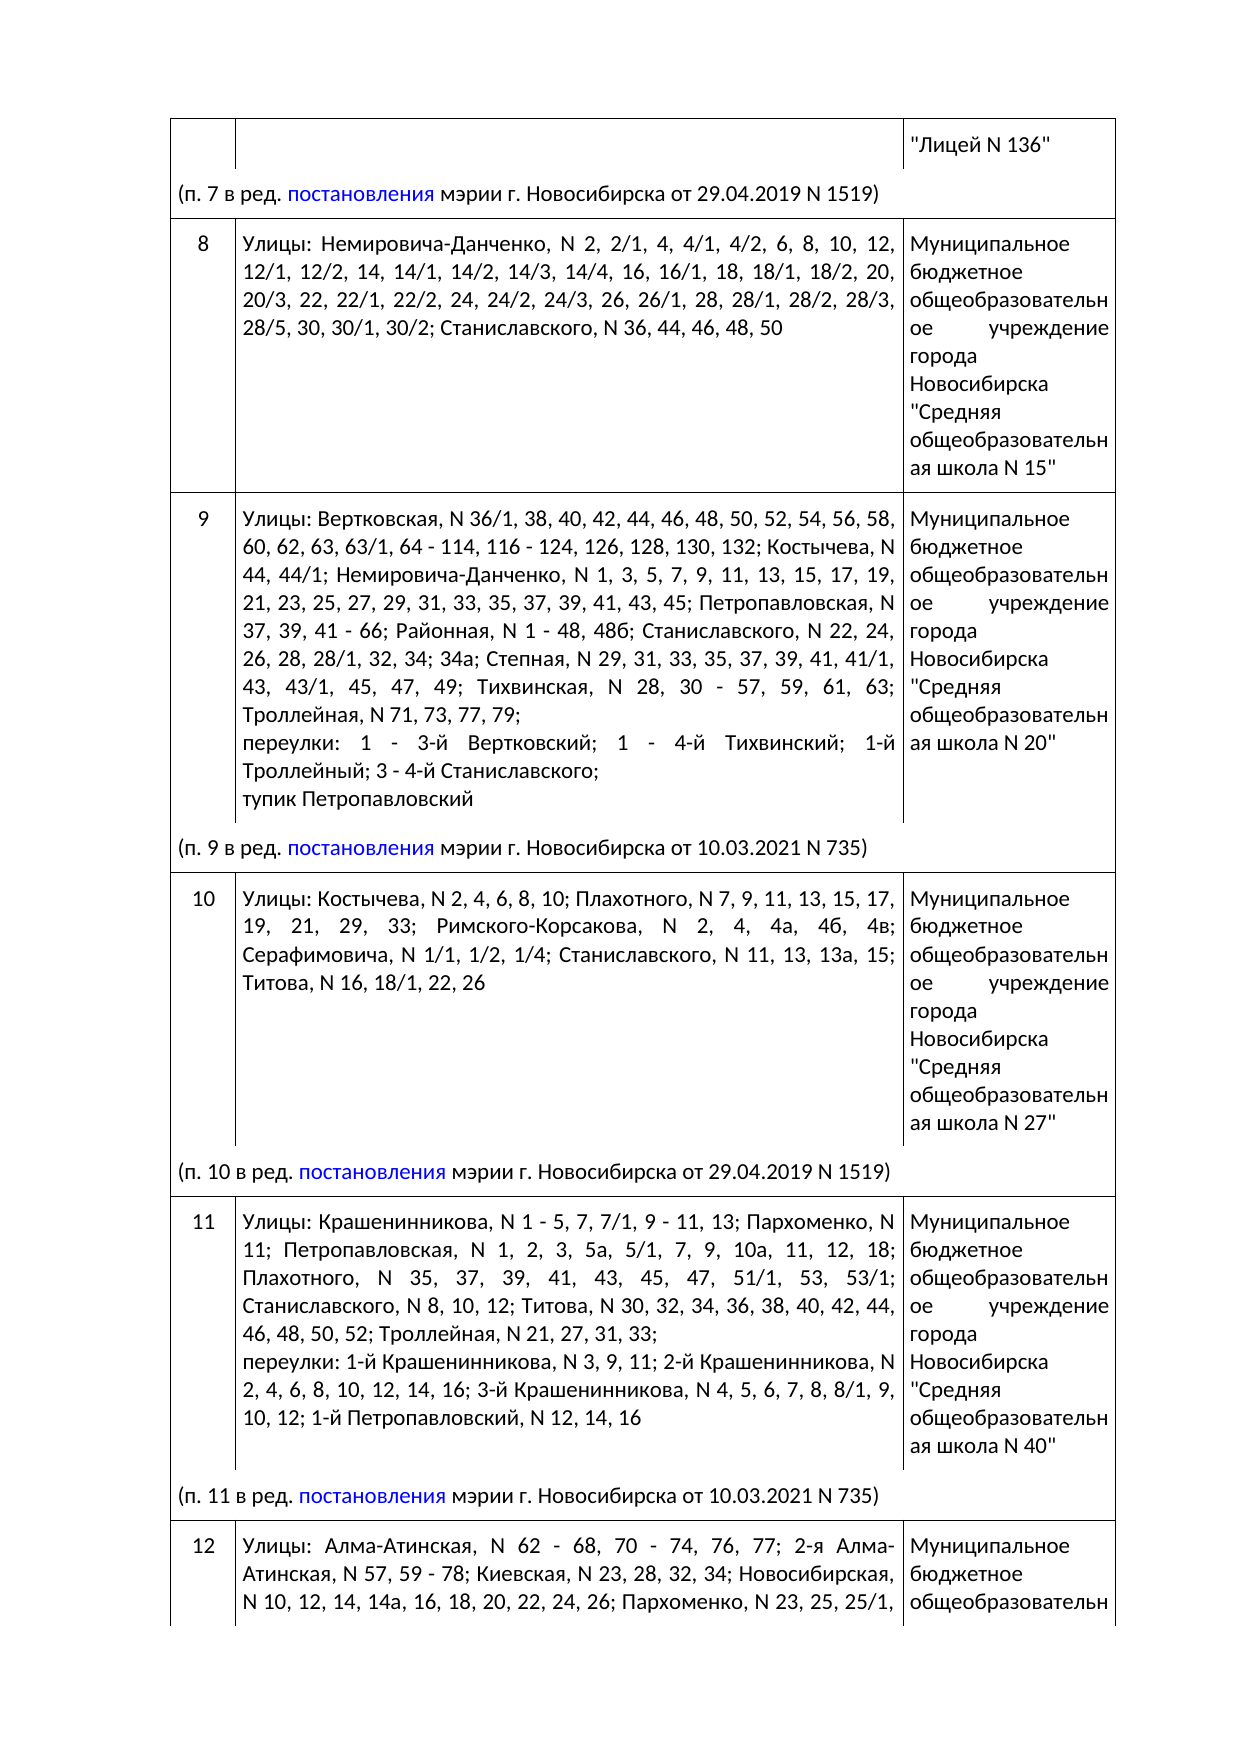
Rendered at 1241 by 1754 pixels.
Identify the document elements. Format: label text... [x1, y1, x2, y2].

table_cell Улицы: Костычева, N 2, 4, 6, 8, 10; Плахотного, N 7, 9, 11, 13, 15, 17, 19, 21, 29, 33; Римского-Корсакова, N 2, 4, 4а, 4б, 4в; Серафимовича, N 1/1, 1/2, 1/4; Станиславского, N 11, 13, 13а, 15; Титова, N 16, 18/1, 22, 26 [236, 873, 903, 1146]
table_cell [904, 119, 1115, 168]
table_cell (п. 11 в ред. постановления мэрии г. Новосибирска от 10.03.2021 N 735) [171, 1470, 1115, 1519]
table_cell Муниципальное бюджетное общеобразовательное учреждение города Новосибирска "Средняя общеобразовательная школа N 20" [904, 493, 1115, 823]
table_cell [904, 1521, 1115, 1626]
table_cell 12 [171, 1521, 235, 1626]
table_cell Муниципальное бюджетное общеобразовательное учреждение города Новосибирска "Средняя общеобразовательная школа N 27" [904, 873, 1115, 1146]
table_cell 11 [171, 1197, 235, 1470]
table_cell Муниципальное бюджетное общеобразовательное учреждение города Новосибирска "Средняя общеобразовательная школа N 40" [904, 1197, 1115, 1470]
table_cell 8 [171, 219, 235, 492]
table_cell Улицы: Вертковская, N 36/1, 38, 40, 42, 44, 46, 48, 50, 52, 54, 56, 58, 60, 62, 63, 63/1, 64 - 114, 116 - 124, 126, 128, 130, 132; Костычева, N 44, 44/1; Немировича-Данченко, N 1, 3, 5, 7, 9, 11, 13, 15, 17, 19, 21, 23, 25, 27, 29, 31, 33, 35, 37, 39, 41, 43, 45; Петропавловская, N 37, 39, 41 - 66; Районная, N 1 - 48, 48б; Станиславского, N 22, 24, 26, 28, 28/1, 32, 34; 34а; Степная, N 29, 31, 33, 35, 37, 39, 41, 41/1, 43, 43/1, 45, 47, 49; Тихвинская, N 28, 30 - 57, 59, 61, 63; Троллейная, N 71, 73, 77, 79; переулки: 1 - 3-й Вертковский; 1 - 4-й Тихвинский; 1-й Троллейный; 3 - 4-й Станиславского; тупик Петропавловский [236, 493, 903, 823]
table_cell (п. 7 в ред. постановления мэрии г. Новосибирска от 29.04.2019 N 1519) [171, 169, 1115, 218]
table_cell 7 [171, 119, 235, 168]
table_cell Муниципальное бюджетное общеобразовательное учреждение города Новосибирска "Средняя общеобразовательная школа N 15" [904, 219, 1115, 492]
table_cell (п. 10 в ред. постановления мэрии г. Новосибирска от 29.04.2019 N 1519) [171, 1146, 1115, 1196]
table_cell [236, 119, 903, 168]
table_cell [236, 1521, 903, 1626]
table_cell Улицы: Немировича-Данченко, N 2, 2/1, 4, 4/1, 4/2, 6, 8, 10, 12, 12/1, 12/2, 14, 14/1, 14/2, 14/3, 14/4, 16, 16/1, 18, 18/1, 18/2, 20, 20/3, 22, 22/1, 22/2, 24, 24/2, 24/3, 26, 26/1, 28, 28/1, 28/2, 28/3, 28/5, 30, 30/1, 30/2; Станиславского, N 36, 44, 46, 48, 50 [236, 219, 903, 492]
table_cell 10 [171, 873, 235, 1146]
table_cell 9 [171, 493, 235, 823]
table_cell (п. 9 в ред. постановления мэрии г. Новосибирска от 10.03.2021 N 735) [171, 823, 1115, 872]
table_cell Улицы: Крашенинникова, N 1 - 5, 7, 7/1, 9 - 11, 13; Пархоменко, N 11; Петропавловская, N 1, 2, 3, 5а, 5/1, 7, 9, 10а, 11, 12, 18; Плахотного, N 35, 37, 39, 41, 43, 45, 47, 51/1, 53, 53/1; Станиславского, N 8, 10, 12; Титова, N 30, 32, 34, 36, 38, 40, 42, 44, 46, 48, 50, 52; Троллейная, N 21, 27, 31, 33; переулки: 1-й Крашенинникова, N 3, 9, 11; 2-й Крашенинникова, N 2, 4, 6, 8, 10, 12, 14, 16; 3-й Крашенинникова, N 4, 5, 6, 7, 8, 8/1, 9, 10, 12; 1-й Петропавловский, N 12, 14, 16 [236, 1197, 903, 1470]
